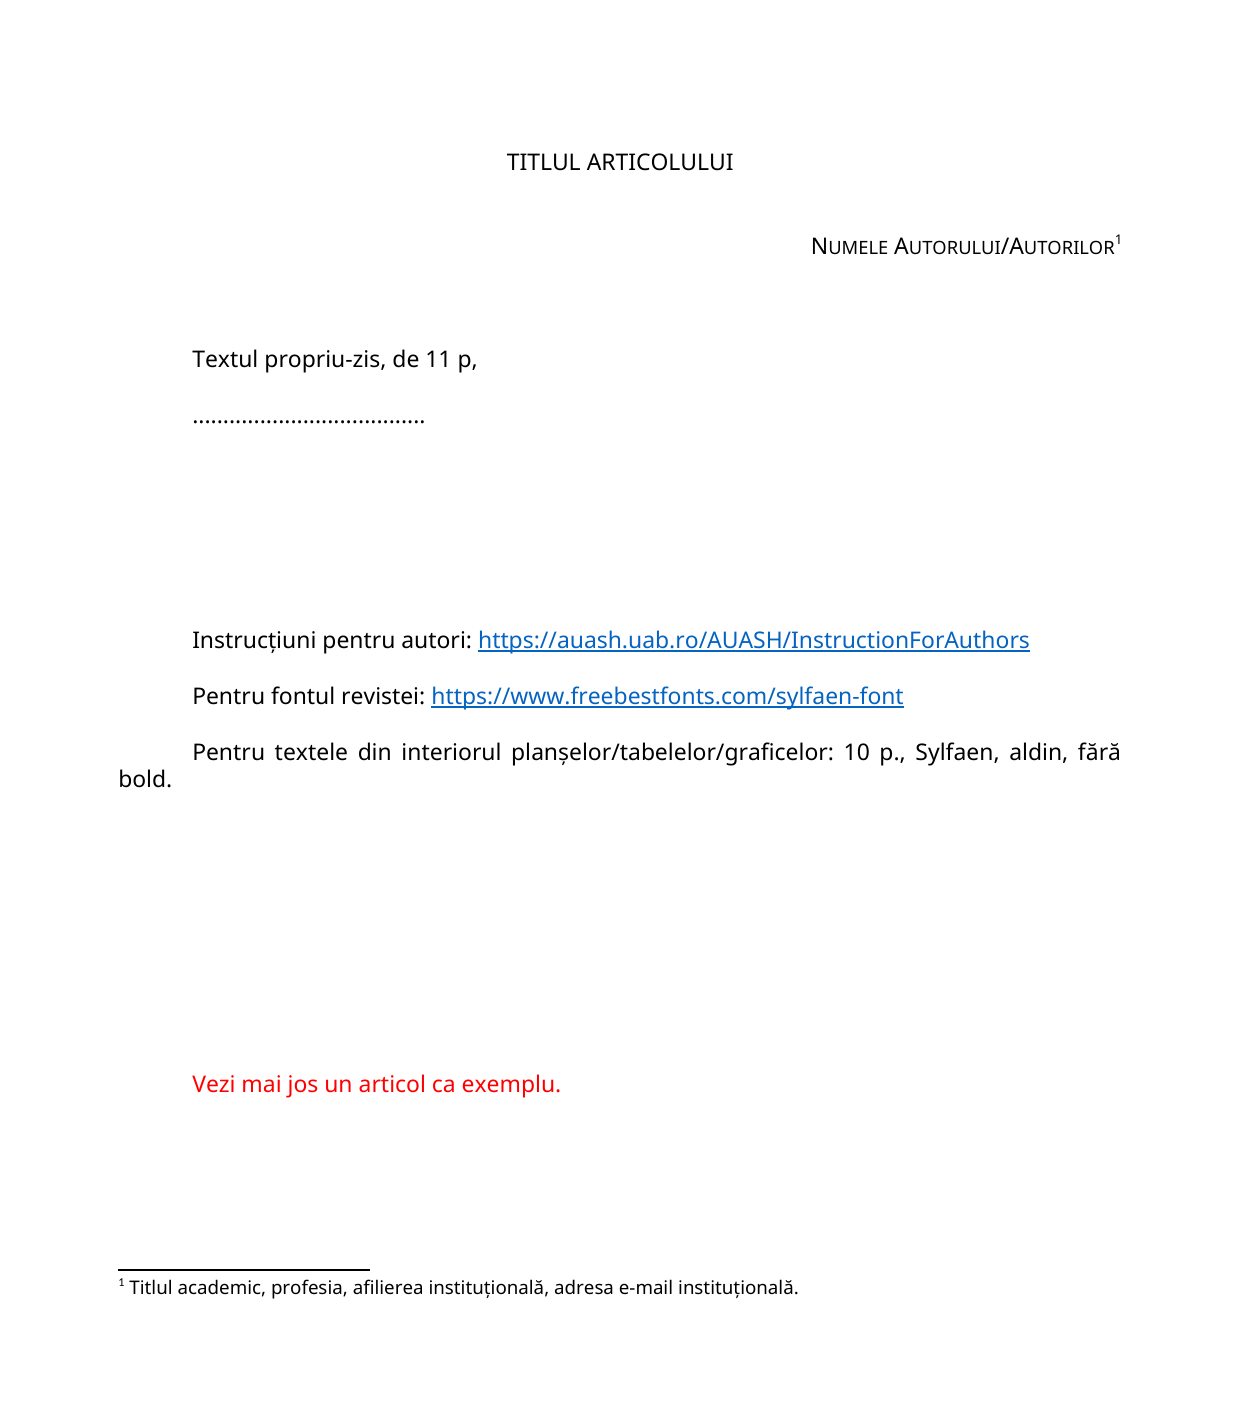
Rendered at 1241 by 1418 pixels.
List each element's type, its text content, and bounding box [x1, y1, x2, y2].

text Instrucțiuni pentru autori: https://auash.uab.ro/AUASH/InstructionForAuthors [118, 626, 1122, 654]
text Vezi mai jos un articol ca exemplu. [118, 1069, 1122, 1098]
text Numele Autorului/Autorilor [118, 232, 1122, 260]
text ...................................... [118, 401, 1122, 429]
text Textul propriu-zis, de 11 p, [118, 344, 1122, 373]
text Pentru fontul revistei: https://www.freebestfonts.com/sylfaen-font [118, 682, 1122, 710]
text TITLUL ARTICOLULUI [118, 148, 1122, 176]
text Pentru textele din interiorul planșelor/tabelelor/graficelor: 10 p., Sylfaen, aldin, fără bold. [118, 738, 1122, 794]
